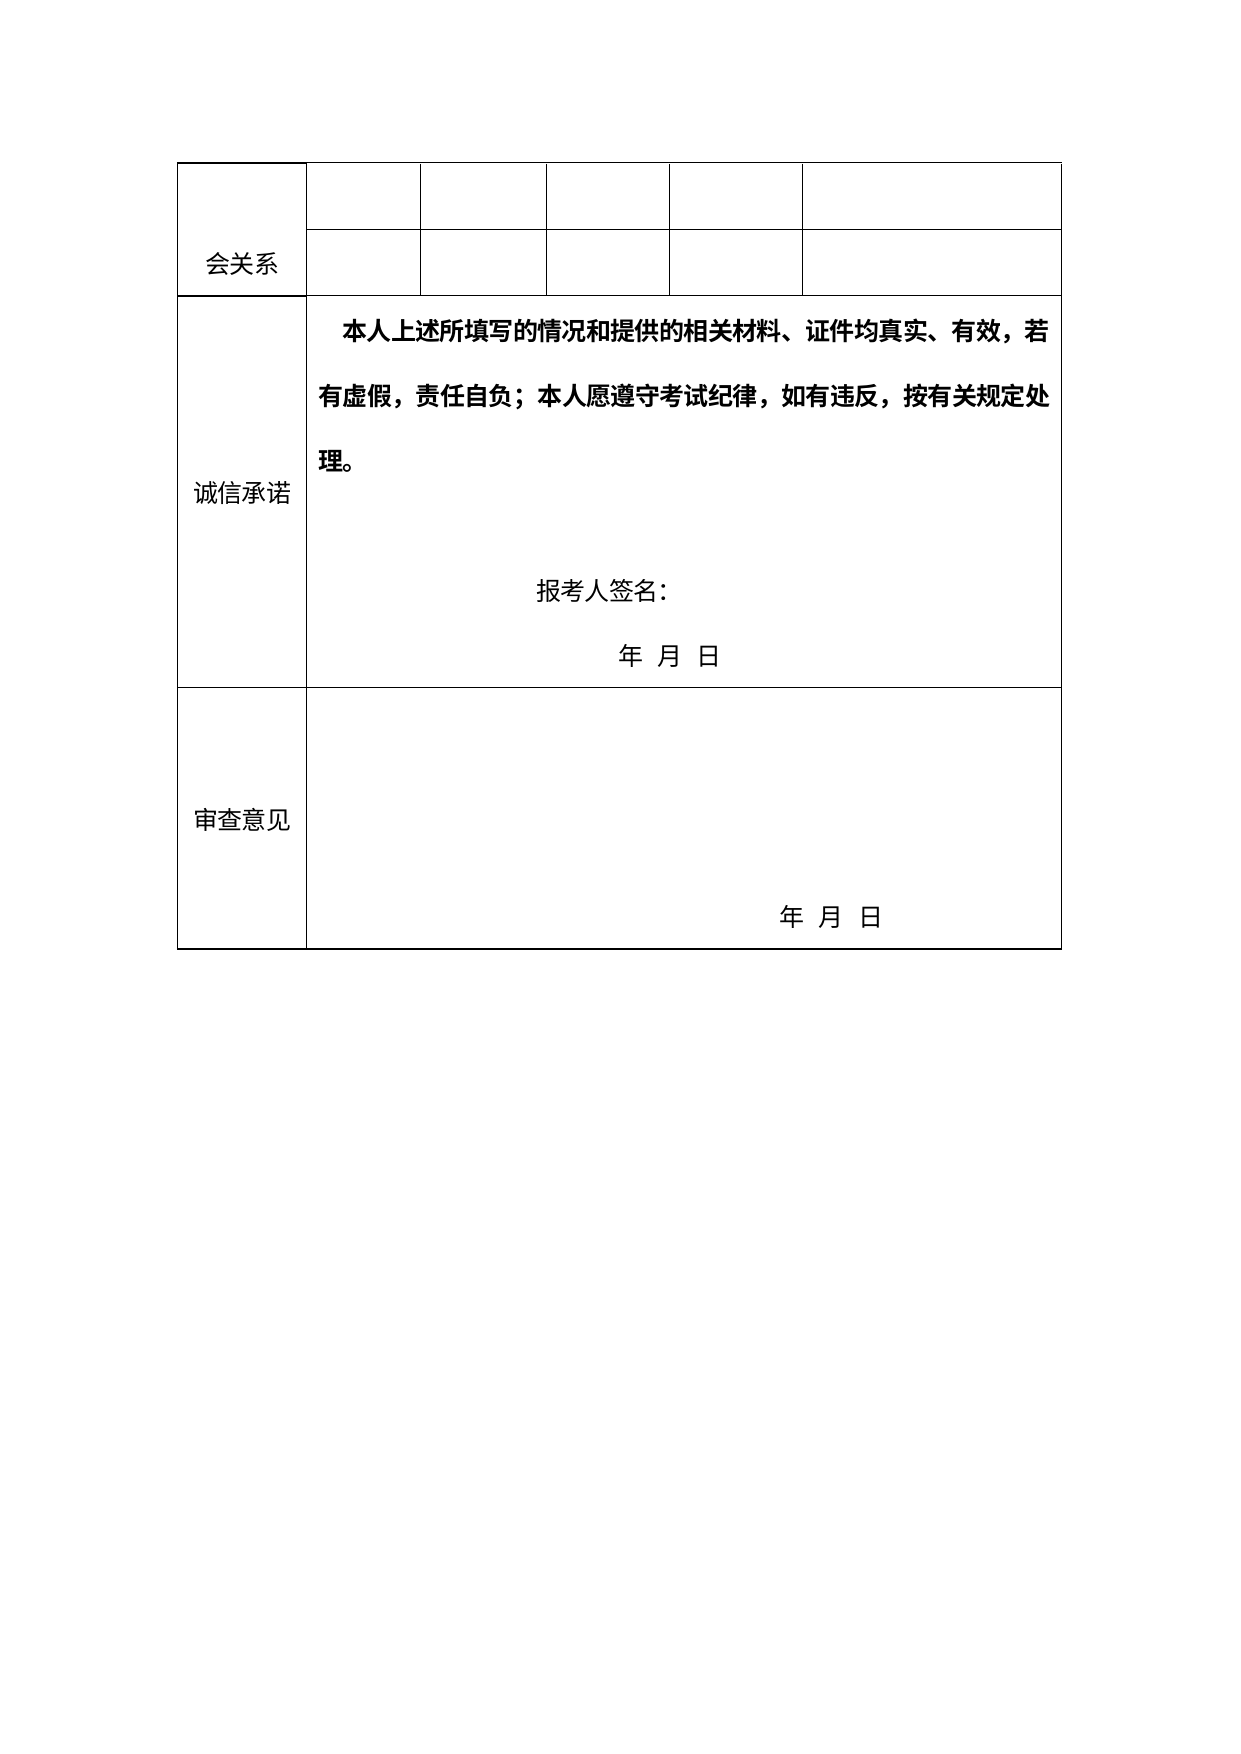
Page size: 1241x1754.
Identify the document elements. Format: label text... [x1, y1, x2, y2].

table_cell [803, 163, 1061, 228]
table_cell 诚信承诺 [178, 297, 306, 687]
table_cell [421, 163, 546, 228]
table_cell [307, 230, 420, 295]
table_cell [307, 163, 420, 228]
table_cell 年 月 日 [307, 688, 1061, 948]
table_cell [670, 230, 802, 295]
table_cell 本人上述所填写的情况和提供的相关材料、证件均真实、有效，若有虚假，责任自负；本人愿遵守考试纪律，如有违反，按有关规定处理。 报考人签名： 年 月 日 [307, 296, 1061, 687]
table_cell [421, 230, 546, 295]
table_cell [547, 163, 669, 228]
table_cell 审查意见 [178, 688, 306, 948]
table_cell [670, 163, 802, 228]
table_cell [803, 230, 1061, 295]
table_cell [547, 230, 669, 295]
